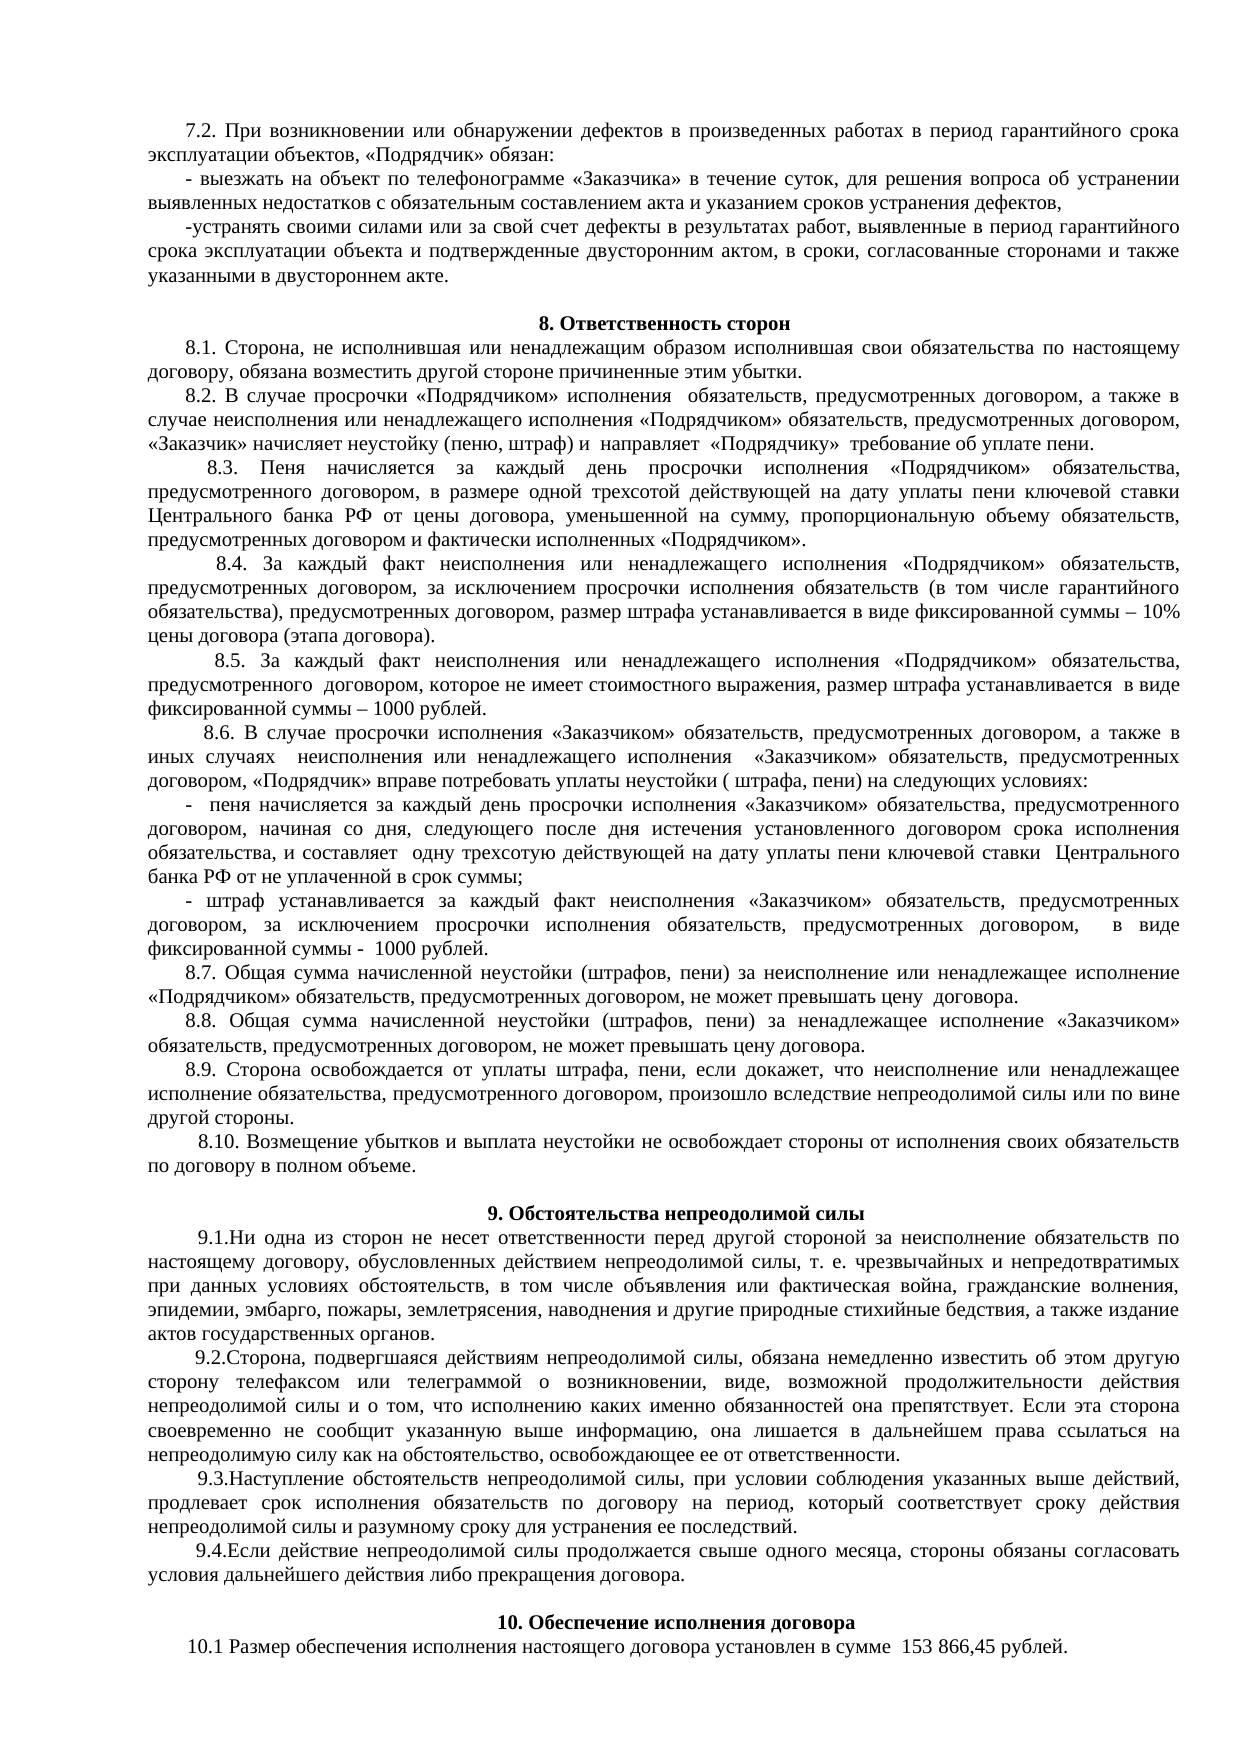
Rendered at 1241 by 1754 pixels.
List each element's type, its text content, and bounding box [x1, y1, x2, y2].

text - штраф устанавливается за каждый факт неисполнения «Заказчиком» обязательств, предусмотренных договором, за исключением просрочки исполнения обязательств, предусмотренных договором, в виде фиксированной суммы - 1000 рублей. [148, 888, 1181, 960]
text 8.5. За каждый факт неисполнения или ненадлежащего исполнения «Подрядчиком» обязательства, предусмотренного договором, которое не имеет стоимостного выражения, размер штрафа устанавливается в виде фиксированной суммы – 1000 рублей. [148, 647, 1181, 720]
text - выезжать на объект по телефонограмме «Заказчика» в течение суток, для решения вопроса об устранении выявленных недостатков с обязательным составлением акта и указанием сроков устранения дефектов, [148, 166, 1181, 214]
text - пеня начисляется за каждый день просрочки исполнения «Заказчиком» обязательства, предусмотренного договором, начиная со дня, следующего после дня истечения установленного договором срока исполнения обязательства, и составляет одну трехсотую действующей на дату уплаты пени ключевой ставки Центрального банка РФ от не уплаченной в срок суммы; [148, 792, 1181, 888]
text 9.3.Наступление обстоятельств непреодолимой силы, при условии соблюдения указанных выше действий, продлевает срок исполнения обязательств по договору на период, который соответствует сроку действия непреодолимой силы и разумному сроку для устранения ее последствий. [148, 1466, 1181, 1538]
text 8.4. За каждый факт неисполнения или ненадлежащего исполнения «Подрядчиком» обязательств, предусмотренных договором, за исключением просрочки исполнения обязательств (в том числе гарантийного обязательства), предусмотренных договором, размер штрафа устанавливается в виде фиксированной суммы – 10% цены договора (этапа договора). [148, 551, 1181, 647]
text 7.2. При возникновении или обнаружении дефектов в произведенных работах в период гарантийного срока эксплуатации объектов, «Подрядчик» обязан: [148, 118, 1181, 166]
text 8.10. Возмещение убытков и выплата неустойки не освобождает стороны от исполнения своих обязательств по договору в полном объеме. [148, 1129, 1181, 1177]
text 8.1. Сторона, не исполнившая или ненадлежащим образом исполнившая свои обязательства по настоящему договору, обязана возместить другой стороне причиненные этим убытки. [148, 335, 1181, 383]
text 10. Обеспечение исполнения договора [148, 1610, 1181, 1634]
text -устранять своими силами или за свой счет дефекты в результатах работ, выявленные в период гарантийного срока эксплуатации объекта и подтвержденные двусторонним актом, в сроки, согласованные сторонами и также указанными в двустороннем акте. [148, 214, 1181, 287]
text 9. Обстоятельства непреодолимой силы [148, 1201, 1181, 1225]
text 9.4.Если действие непреодолимой силы продолжается свыше одного месяца, стороны обязаны согласовать условия дальнейшего действия либо прекращения договора. [148, 1538, 1181, 1586]
text 8.8. Общая сумма начисленной неустойки (штрафов, пени) за ненадлежащее исполнение «Заказчиком» обязательств, предусмотренных договором, не может превышать цену договора. [148, 1008, 1181, 1057]
text 10.1 Размер обеспечения исполнения настоящего договора установлен в сумме 153 866,45 рублей. [148, 1634, 1181, 1658]
text 8. Ответственность сторон [148, 311, 1181, 335]
text 8.2. В случае просрочки «Подрядчиком» исполнения обязательств, предусмотренных договором, а также в случае неисполнения или ненадлежащего исполнения «Подрядчиком» обязательств, предусмотренных договором, «Заказчик» начисляет неустойку (пеню, штраф) и направляет «Подрядчику» требование об уплате пени. [148, 383, 1181, 455]
text 8.7. Общая сумма начисленной неустойки (штрафов, пени) за неисполнение или ненадлежащее исполнение «Подрядчиком» обязательств, предусмотренных договором, не может превышать цену договора. [148, 960, 1181, 1008]
text 8.3. Пеня начисляется за каждый день просрочки исполнения «Подрядчиком» обязательства, предусмотренного договором, в размере одной трехсотой действующей на дату уплаты пени ключевой ставки Центрального банка РФ от цены договора, уменьшенной на сумму, пропорциональную объему обязательств, предусмотренных договором и фактически исполненных «Подрядчиком». [148, 455, 1181, 551]
text 8.9. Сторона освобождается от уплаты штрафа, пени, если докажет, что неисполнение или ненадлежащее исполнение обязательства, предусмотренного договором, произошло вследствие непреодолимой силы или по вине другой стороны. [148, 1057, 1181, 1129]
text 8.6. В случае просрочки исполнения «Заказчиком» обязательств, предусмотренных договором, а также в иных случаях неисполнения или ненадлежащего исполнения «Заказчиком» обязательств, предусмотренных договором, «Подрядчик» вправе потребовать уплаты неустойки ( штрафа, пени) на следующих условиях: [148, 720, 1181, 792]
text 9.2.Сторона, подвергшаяся действиям непреодолимой силы, обязана немедленно известить об этом другую сторону телефаксом или телеграммой о возникновении, виде, возможной продолжительности действия непреодолимой силы и о том, что исполнению каких именно обязанностей она препятствует. Если эта сторона своевременно не сообщит указанную выше информацию, она лишается в дальнейшем права ссылаться на непреодолимую силу как на обстоятельство, освобождающее ее от ответственности. [148, 1345, 1181, 1466]
text 9.1.Ни одна из сторон не несет ответственности перед другой стороной за неисполнение обязательств по настоящему договору, обусловленных действием непреодолимой силы, т. е. чрезвычайных и непредотвратимых при данных условиях обстоятельств, в том числе объявления или фактическая война, гражданские волнения, эпидемии, эмбарго, пожары, землетрясения, наводнения и другие природные стихийные бедствия, а также издание актов государственных органов. [148, 1225, 1181, 1345]
